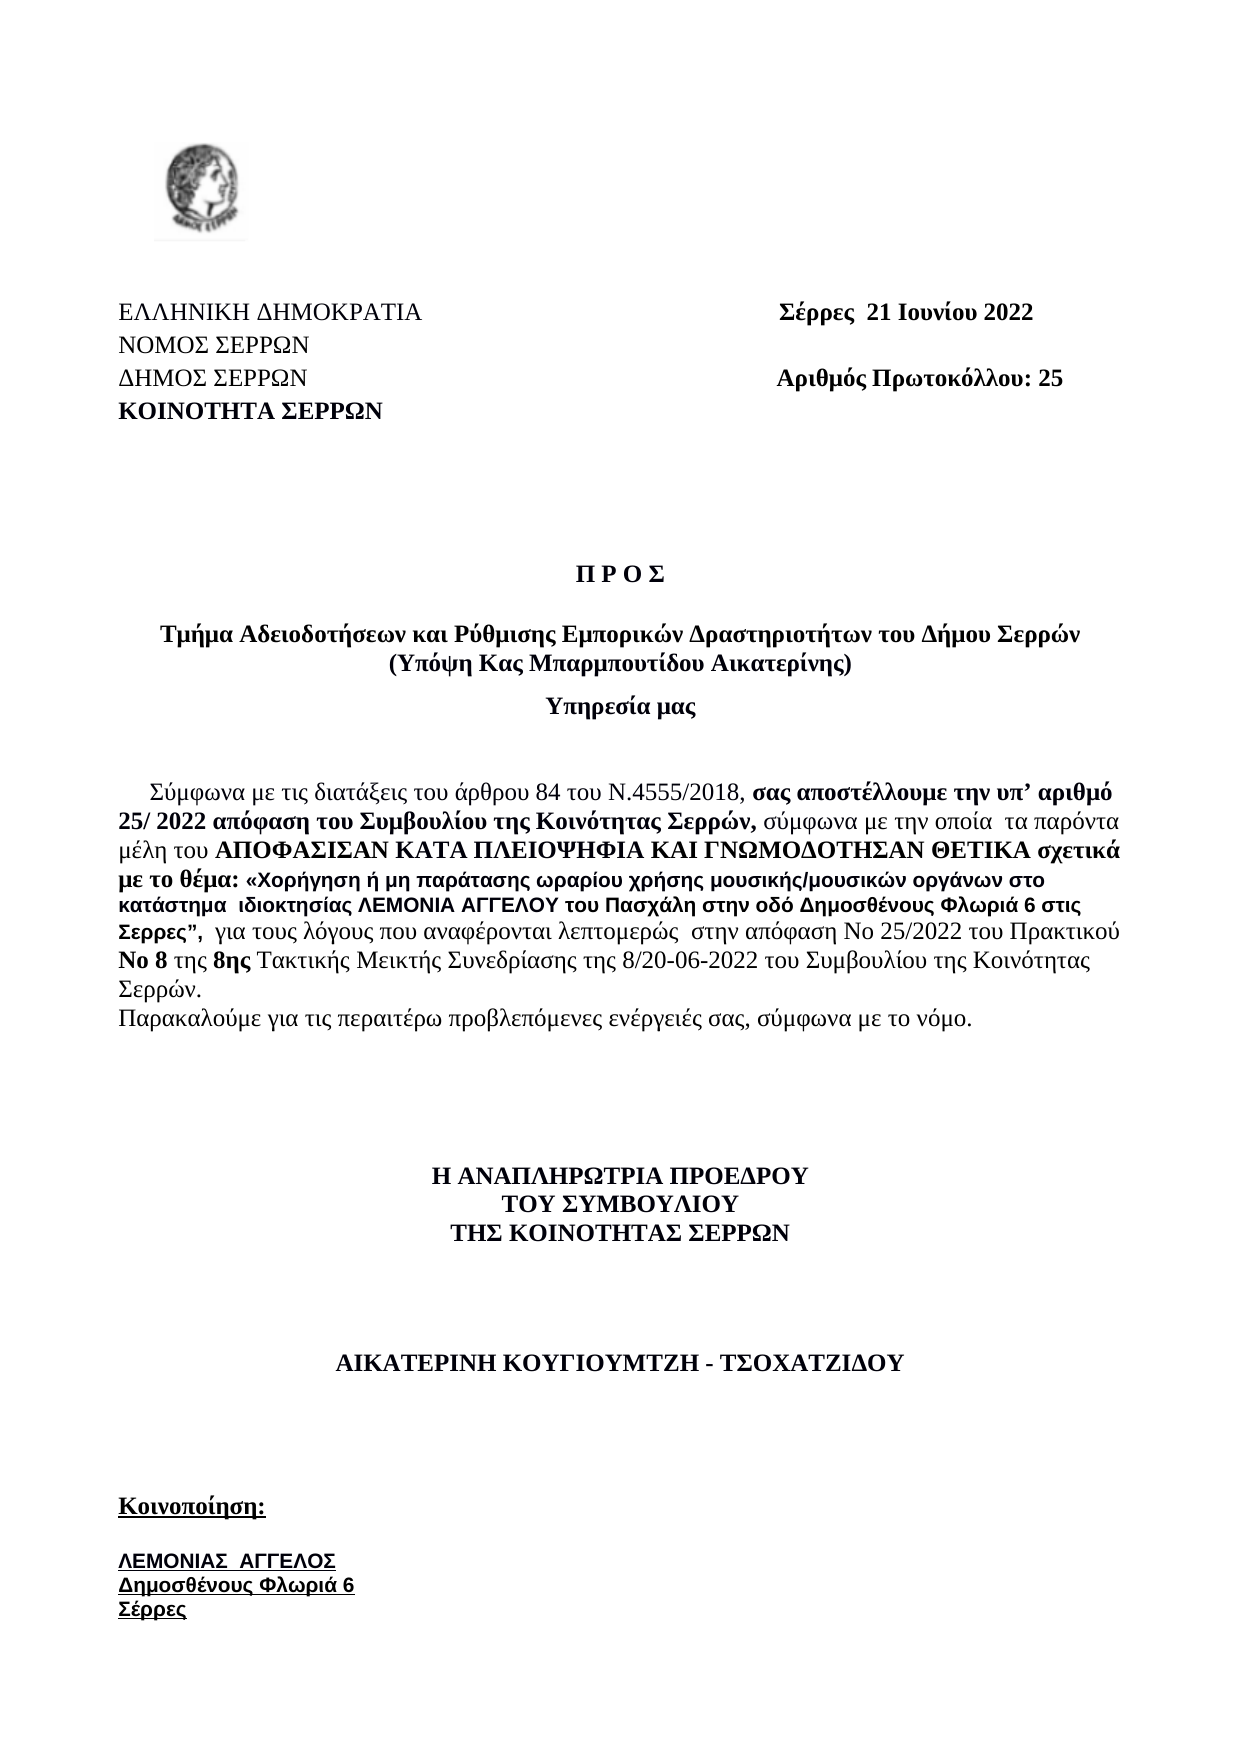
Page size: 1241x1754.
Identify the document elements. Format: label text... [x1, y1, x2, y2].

text Κοινοποίηση: [118, 1491, 1117, 1520]
text ΔΗΜΟΣ ΣΕΡΡΩΝ Αριθμός Πρωτοκόλλου: 25 [118, 363, 1117, 392]
list Τμήμα Αδειοδοτήσεων και Ρύθμισης Εμπορικών Δραστηριοτήτων του Δήμου Σερρών [118, 619, 1122, 648]
text ΚΟΙΝΟΤΗΤΑ ΣΕΡΡΩΝ [118, 396, 1117, 425]
list (Υπόψη Κας Μπαρμπουτίδου Αικατερίνης) [118, 648, 1122, 677]
text Υπηρεσία μας [118, 691, 1122, 720]
text ΤΗΣ ΚΟΙΝΟΤΗΤΑΣ ΣΕΡΡΩΝ [118, 1218, 1122, 1247]
text Σύμφωνα με τις διατάξεις του άρθρου 84 του Ν.4555/2018, σας αποστέλλουμε την υπ’ αριθμό 25/ 2022 απόφαση του Συμβουλίου της Κοινότητας Σερρών, σύμφωνα με την οποία τα παρόντα μέλη του ΑΠΟΦΑΣΙΣΑΝ ΚΑΤΑ ΠΛΕΙΟΨΗΦΙΑ ΚΑΙ ΓΝΩΜΟΔΟΤΗΣΑΝ ΘΕΤΙΚΑ σχετικά με το θέμα: «Χορήγηση ή μη παράτασης ωραρίου χρήσης μουσικής/μουσικών οργάνων στο κατάστημα ιδιοκτησίας ΛΕΜΟΝΙΑ ΑΓΓΕΛΟΥ του Πασχάλη στην οδό Δημοσθένους Φλωριά 6 στις Σερρες”, για τους λόγους που αναφέρονται λεπτομερώς στην απόφαση Νο 25/2022 του Πρακτικού Νο 8 της 8ης Τακτικής Μεικτής Συνεδρίασης της 8/20-06-2022 του Συμβουλίου της Κοινότητας Σερρών. [118, 777, 1122, 1003]
text ΕΛΛΗΝΙΚΗ ΔΗΜΟΚΡΑΤΙΑ Σέρρες 21 Ιουνίου 2022 [118, 297, 1117, 326]
text ΑΙΚΑΤΕΡΙΝΗ ΚΟΥΓΙΟΥΜΤΖΗ - ΤΣΟΧΑΤΖΙΔΟΥ [118, 1348, 1122, 1376]
text ΛΕΜΟΝΙΑΣ ΑΓΓΕΛΟΣ [118, 1549, 1117, 1573]
text Δημοσθένους Φλωριά 6 [118, 1573, 1117, 1597]
subtitle Π Ρ Ο Σ [123, 559, 1117, 587]
text ΝΟΜΟΣ ΣΕΡΡΩΝ [118, 330, 1117, 359]
text Σέρρες [118, 1597, 1117, 1621]
text Παρακαλούμε για τις περαιτέρω προβλεπόμενες ενέργειές σας, σύμφωνα με το νόμο. [118, 1003, 1122, 1031]
text Η ΑΝΑΠΛΗΡΩΤΡΙΑ ΠΡΟΕΔΡΟΥ [118, 1161, 1122, 1189]
text ΤΟΥ ΣΥΜΒΟΥΛΙΟΥ [118, 1189, 1122, 1218]
